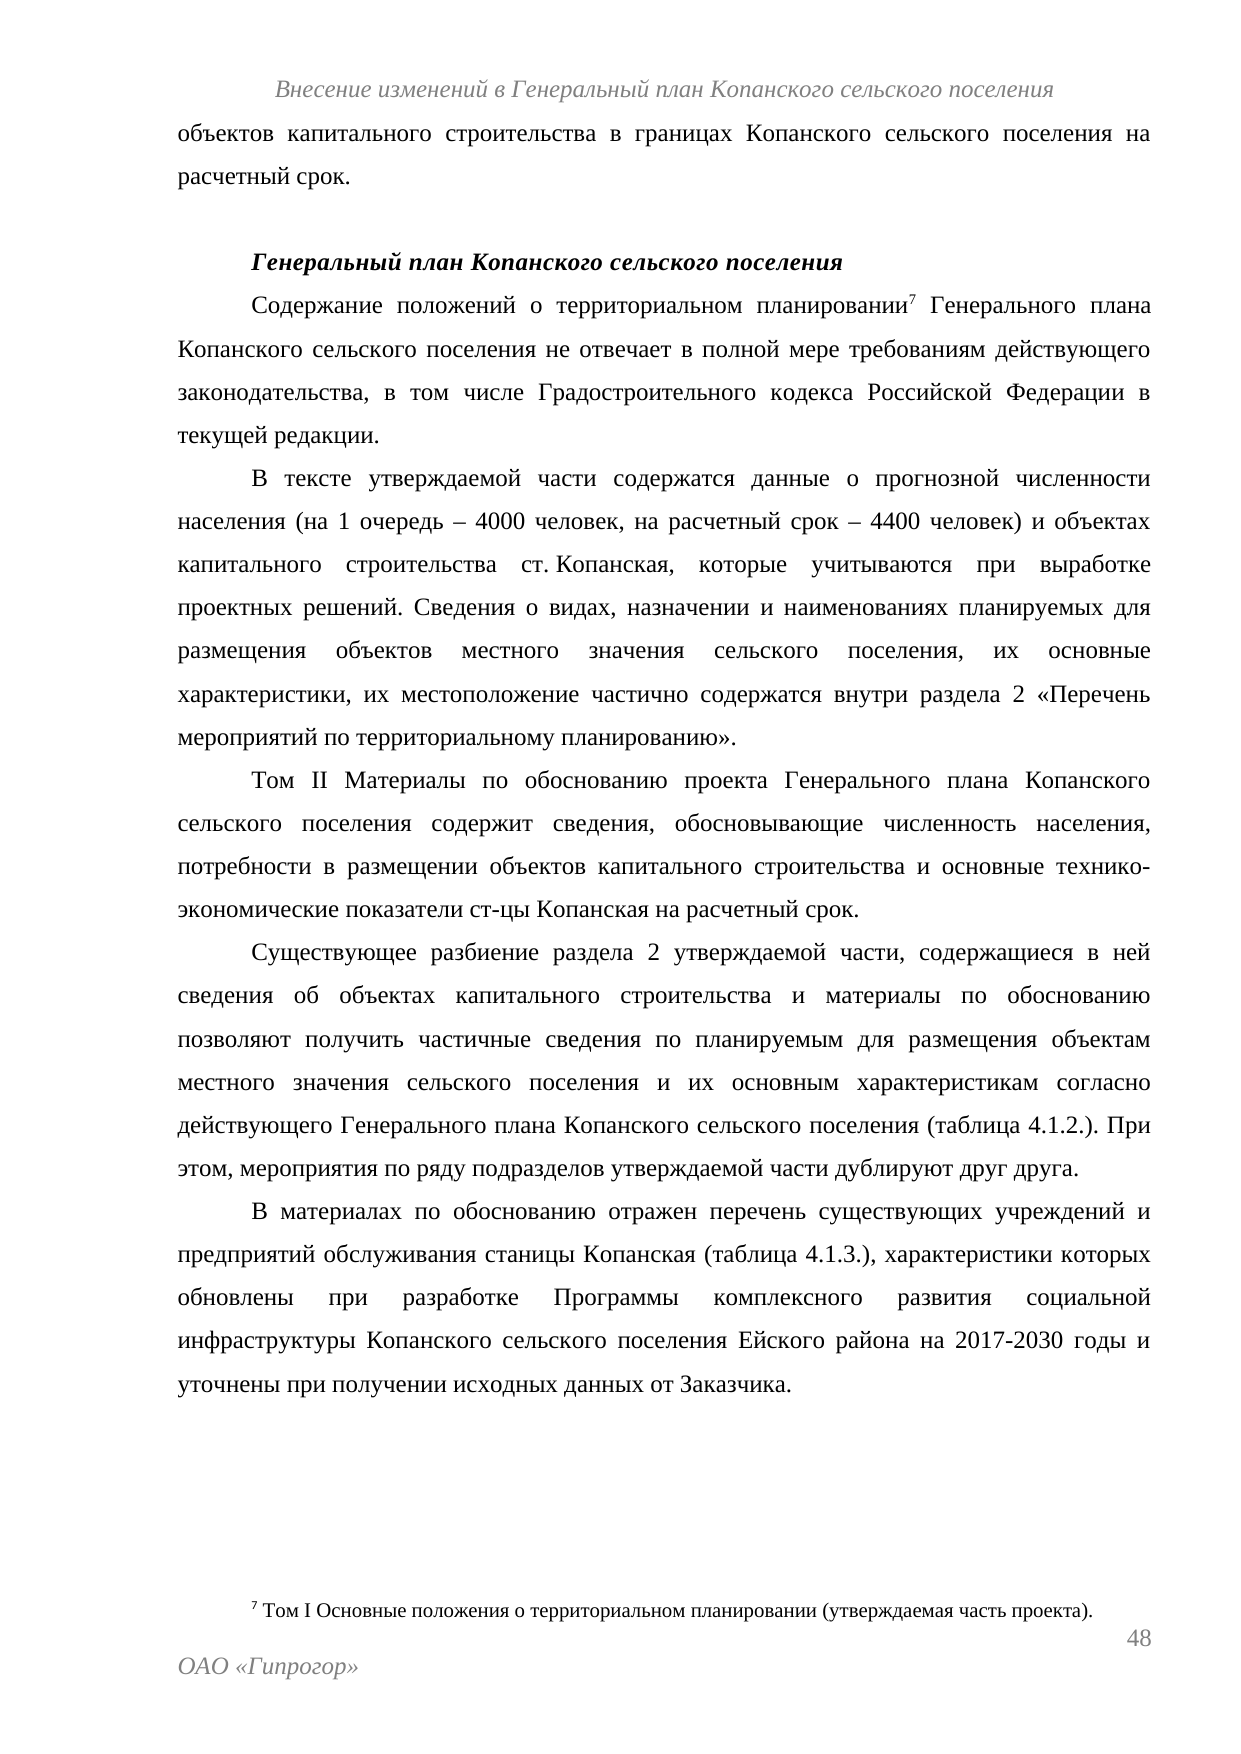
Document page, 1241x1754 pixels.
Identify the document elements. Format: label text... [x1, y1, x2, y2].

text Содержание положений о территориальном планировании Генерального плана Копанского сельского поселения не отвечает в полной мере требованиям действующего законодательства, в том числе Градостроительного кодекса Российской Федерации в текущей редакции. [177, 291, 1152, 449]
text Генеральный план Копанского сельского поселения [177, 247, 1152, 276]
text В материалах по обоснованию отражен перечень существующих учреждений и предприятий обслуживания станицы Копанская (таблица 4.1.3.), характеристики которых обновлены при разработке Программы комплексного развития социальной инфраструктуры Копанского сельского поселения Ейского района на 2017-2030 годы и уточнены при получении исходных данных от Заказчика. [177, 1196, 1152, 1397]
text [177, 118, 1152, 190]
text Том II Материалы по обоснованию проекта Генерального плана Копанского сельского поселения содержит сведения, обосновывающие численность населения, потребности в размещении объектов капитального строительства и основные технико-экономические показатели ст-цы Копанская на расчетный срок. [177, 765, 1152, 923]
text В тексте утверждаемой части содержатся данные о прогнозной численности населения (на 1 очередь – 4000 человек, на расчетный срок – 4400 человек) и объектах капитального строительства ст. Копанская, которые учитываются при выработке проектных решений. Сведения о видах, назначении и наименованиях планируемых для размещения объектов местного значения сельского поселения, их основные характеристики, их местоположение частично содержатся внутри раздела 2 «Перечень мероприятий по территориальному планированию». [177, 463, 1152, 751]
text Существующее разбиение раздела 2 утверждаемой части, содержащиеся в ней сведения об объектах капитального строительства и материалы по обоснованию позволяют получить частичные сведения по планируемым для размещения объектам местного значения сельского поселения и их основным характеристикам согласно действующего Генерального плана Копанского сельского поселения (таблица 4.1.2.). При этом, мероприятия по ряду подразделов утверждаемой части дублируют друг друга. [177, 937, 1152, 1182]
